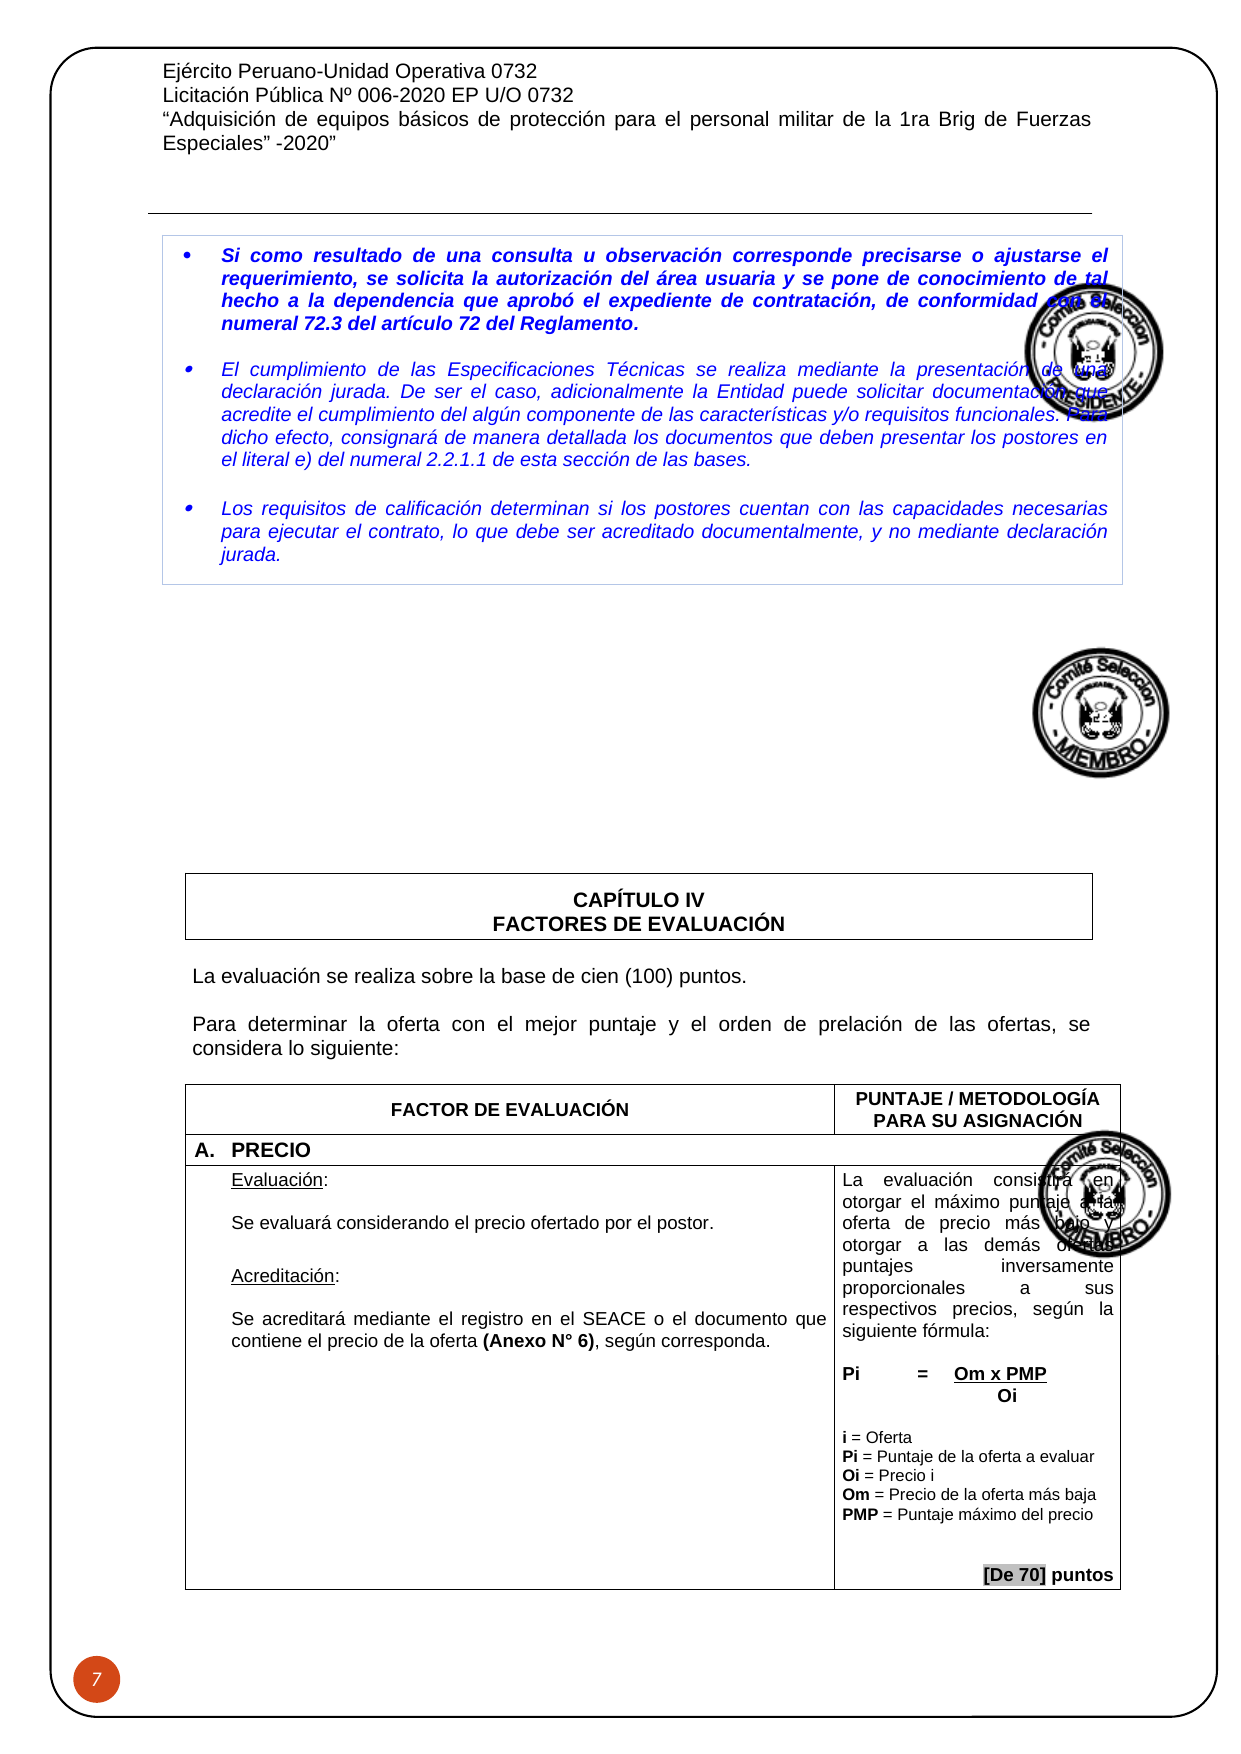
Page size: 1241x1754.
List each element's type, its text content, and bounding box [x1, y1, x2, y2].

table_cell Si como resultado de una consulta u observación corresponde precisarse o ajustarse el requerimiento, se solicita la autorización del área usuaria y se pone de conocimiento de tal hecho a la dependencia que aprobó el expediente de contratación, de conformidad con el numeral 72.3 del artículo 72 del Reglamento. El cumplimiento de las Especificaciones Técnicas se realiza mediante la presentación de una declaración jurada. De ser el caso, adicionalmente la Entidad puede solicitar documentación que acredite el cumplimiento del algún componente de las características y/o requisitos funcionales. Para dicho efecto, consignará de manera detallada los documentos que deben presentar los postores en el literal e) del numeral 2.2.1.1 de esta sección de las bases. Los requisitos de calificación determinan si los postores cuentan con las capacidades necesarias para ejecutar el contrato, lo que debe ser acreditado documentalmente, y no mediante declaración jurada. [163, 236, 1122, 584]
table_cell [186, 1166, 224, 1589]
table_cell La evaluación consistirá en otorgar el máximo puntaje a la oferta de precio más bajo y otorgar a las demás ofertas puntajes inversamente proporcionales a sus respectivos precios, según la siguiente fórmula: Pi = Om x PMP Oi i = Oferta Pi = Puntaje de la oferta a evaluar Oi = Precio i Om = Precio de la oferta más baja PMP = Puntaje máximo del precio [De 70] puntos [835, 1166, 1120, 1589]
table_cell Evaluación: Se evaluará considerando el precio ofertado por el postor. Acreditación: Se acreditará mediante el registro en el SEACE o el documento que contiene el precio de la oferta (Anexo N° 6), según corresponda. [224, 1166, 834, 1589]
table_header FACTOR DE EVALUACIÓN [186, 1085, 834, 1134]
picture [1123, 268, 1202, 446]
list La evaluación se realiza sobre la base de cien (100) puntos. [192, 964, 1092, 988]
picture [986, 634, 1190, 811]
list Para determinar la oferta con el mejor puntaje y el orden de prelación de las ofertas, se considera lo siguiente: [192, 1012, 1092, 1060]
table_cell PRECIO [224, 1135, 1120, 1165]
table_header PUNTAJE / METODOLOGÍA PARA SU ASIGNACIÓN [835, 1085, 1120, 1134]
table_cell A. [186, 1135, 224, 1165]
table_header CAPÍTULO IV FACTORES DE EVALUACIÓN [186, 874, 1092, 939]
picture [1121, 1117, 1191, 1290]
